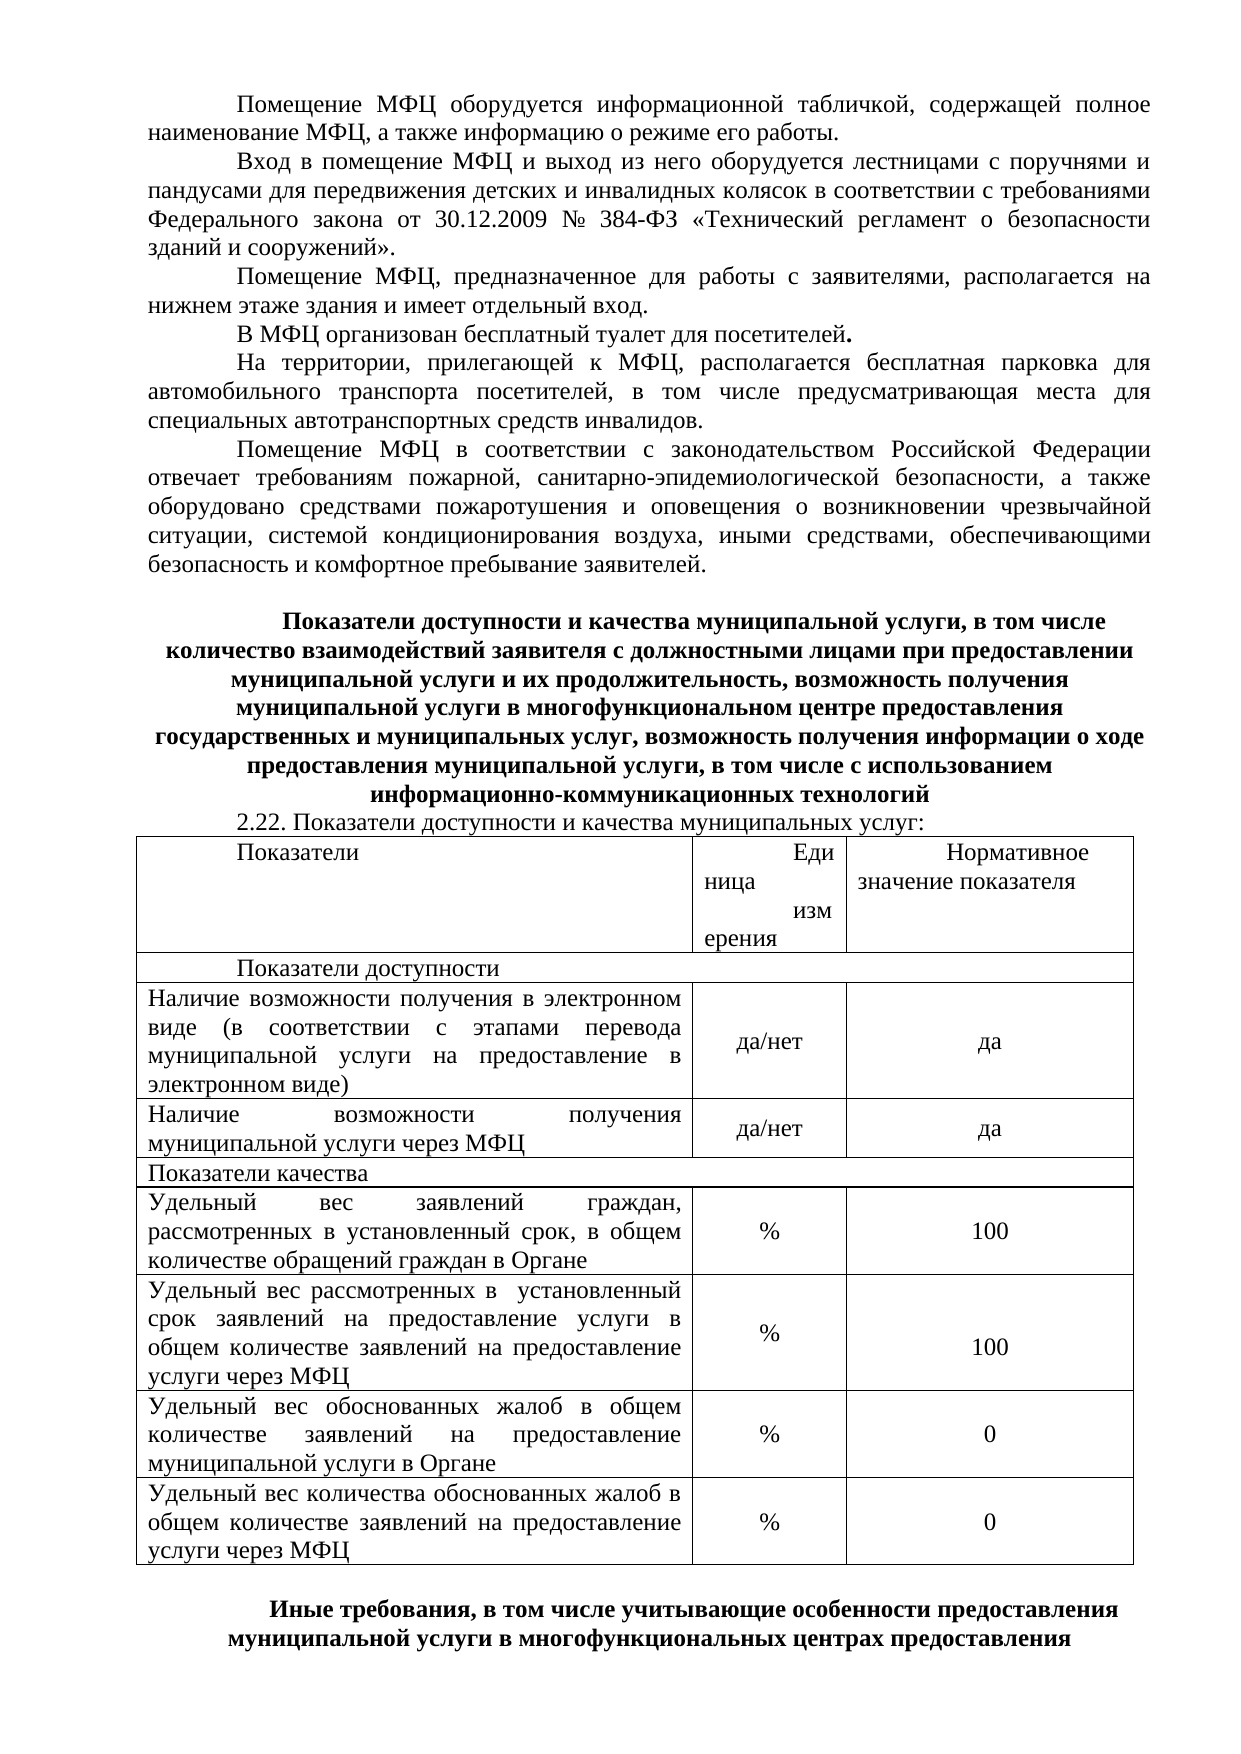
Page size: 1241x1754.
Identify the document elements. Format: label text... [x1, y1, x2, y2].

text В МФЦ организован бесплатный туалет для посетителей. [148, 319, 1152, 347]
table_header Единица измерения [693, 837, 846, 952]
table_cell да/нет [693, 983, 846, 1098]
table_cell Показатели качества [137, 1158, 1133, 1186]
table_cell да/нет [693, 1099, 846, 1157]
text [148, 1594, 1152, 1652]
table_header Нормативное значение показателя [847, 837, 1133, 952]
table_cell 100 [847, 1188, 1133, 1274]
table_cell % [693, 1188, 846, 1274]
text На территории, прилегающей к МФЦ, располагается бесплатная парковка для автомобильного транспорта посетителей, в том числе предусматривающая места для специальных автотранспортных средств инвалидов. [148, 347, 1152, 434]
text Вход в помещение МФЦ и выход из него оборудуется лестницами с поручнями и пандусами для передвижения детских и инвалидных колясок в соответствии с требованиями Федерального закона от 30.12.2009 № 384-ФЗ «Технический регламент о безопасности зданий и сооружений». [148, 146, 1152, 261]
table_cell да [847, 1099, 1133, 1157]
table_cell Удельный вес заявлений граждан, рассмотренных в установленный срок, в общем количестве обращений граждан в Органе [137, 1188, 692, 1274]
text Помещение МФЦ в соответствии с законодательством Российской Федерации отвечает требованиям пожарной, санитарно-эпидемиологической безопасности, а также оборудовано средствами пожаротушения и оповещения о возникновении чрезвычайной ситуации, системой кондиционирования воздуха, иными средствами, обеспечивающими безопасность и комфортное пребывание заявителей. [148, 434, 1152, 577]
table_cell Удельный вес количества обоснованных жалоб в общем количестве заявлений на предоставление услуги через МФЦ [137, 1478, 692, 1564]
table_cell Удельный вес рассмотренных в установленный срок заявлений на предоставление услуги в общем количестве заявлений на предоставление услуги через МФЦ [137, 1275, 692, 1390]
table_cell да [847, 983, 1133, 1098]
table_cell % [693, 1275, 846, 1390]
text Помещение МФЦ оборудуется информационной табличкой, содержащей полное наименование МФЦ, а также информацию о режиме его работы. [148, 89, 1152, 146]
table_cell Наличие возможности получения в электронном виде (в соответствии с этапами перевода муниципальной услуги на предоставление в электронном виде) [137, 983, 692, 1098]
text 2.22. Показатели доступности и качества муниципальных услуг: [148, 807, 1152, 836]
text Показатели доступности и качества муниципальной услуги, в том числе количество взаимодействий заявителя с должностными лицами при предоставлении муниципальной услуги и их продолжительность, возможность получения муниципальной услуги в многофункциональном центре предоставления государственных и муниципальных услуг, возможность получения информации о ходе предоставления муниципальной услуги, в том числе с использованием информационно-коммуникационных технологий [148, 606, 1152, 807]
table_cell 0 [847, 1391, 1133, 1477]
table_cell Удельный вес обоснованных жалоб в общем количестве заявлений на предоставление муниципальной услуги в Органе [137, 1391, 692, 1477]
table_cell % [693, 1391, 846, 1477]
table_cell Наличие возможности получения муниципальной услуги через МФЦ [137, 1099, 692, 1157]
table_cell 0 [847, 1478, 1133, 1564]
table_header Показатели [137, 837, 692, 952]
text Помещение МФЦ, предназначенное для работы с заявителями, располагается на нижнем этаже здания и имеет отдельный вход. [148, 261, 1152, 319]
table_cell 100 [847, 1275, 1133, 1390]
table_cell Показатели доступности [137, 953, 1133, 982]
table_cell % [693, 1478, 846, 1564]
